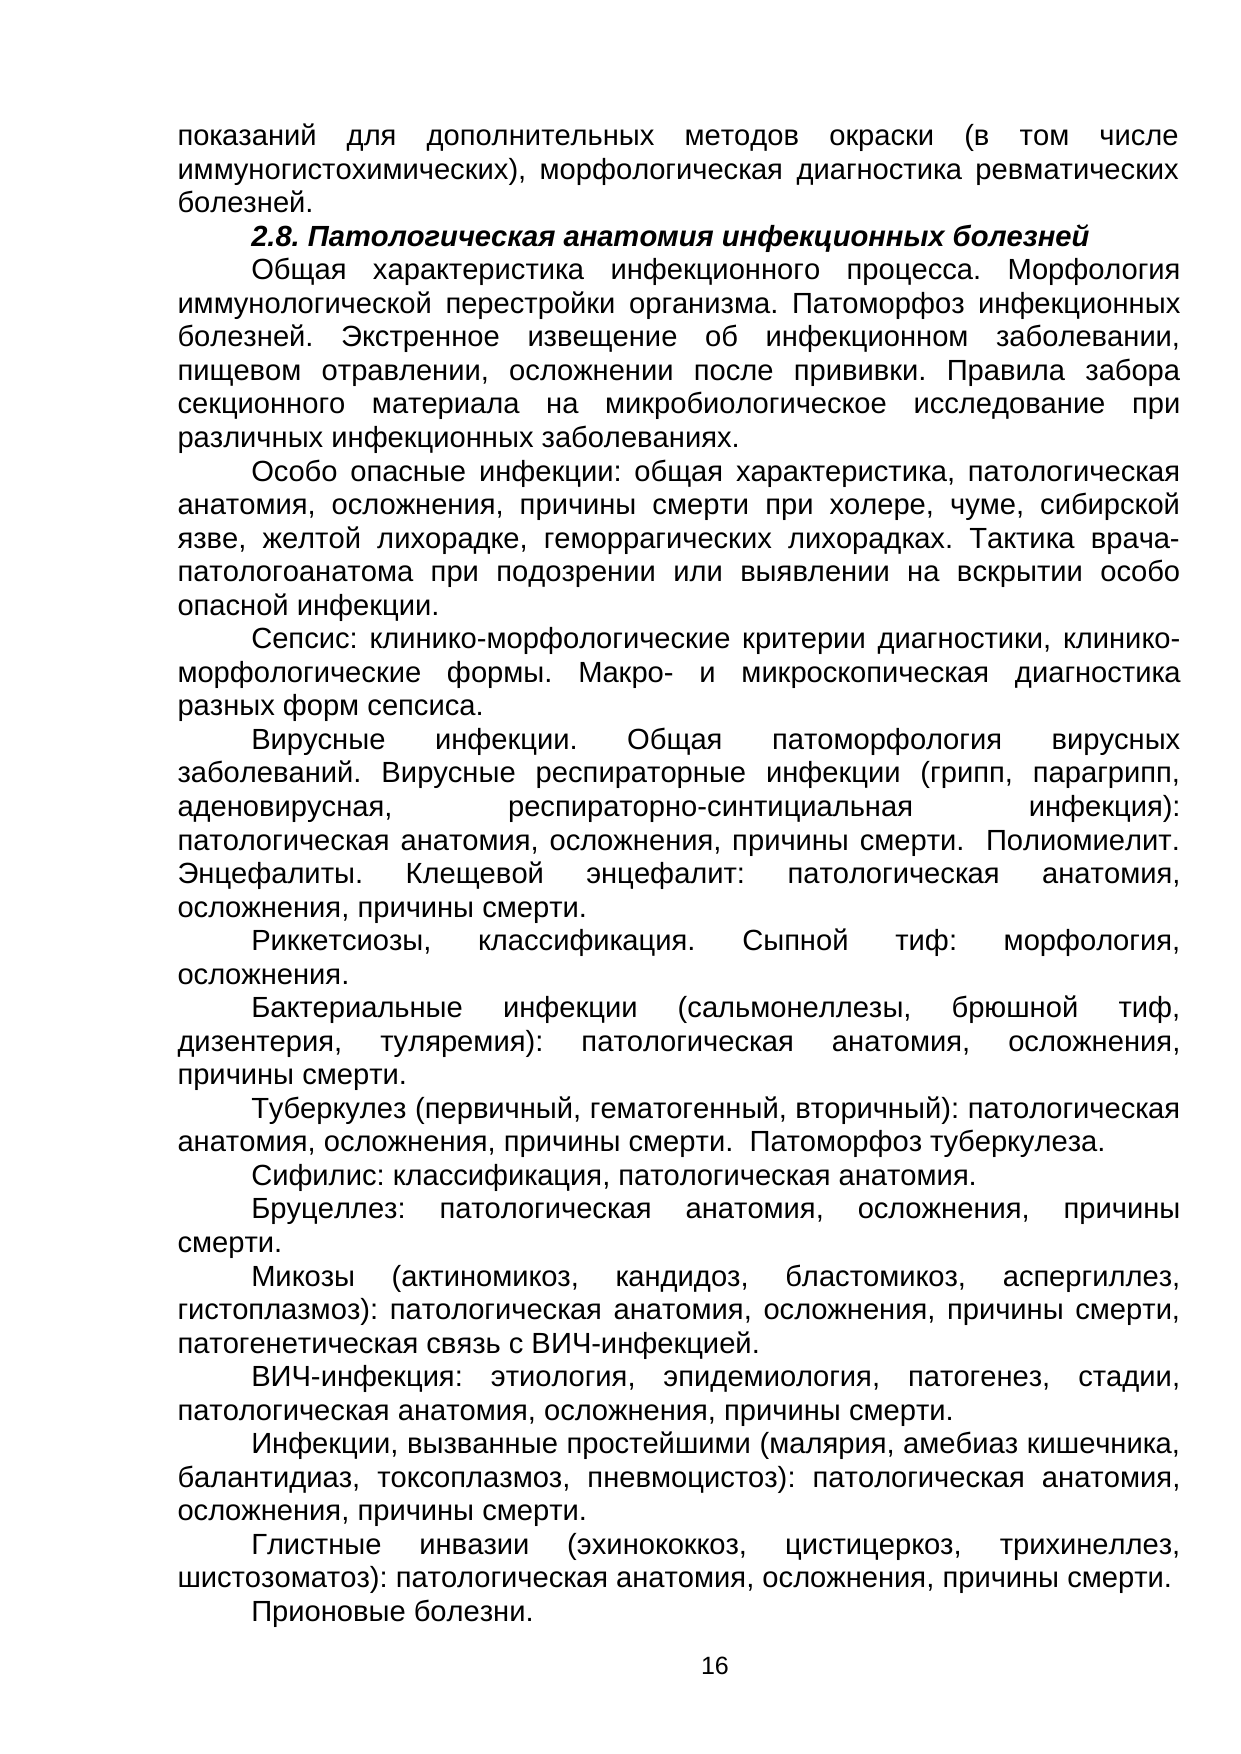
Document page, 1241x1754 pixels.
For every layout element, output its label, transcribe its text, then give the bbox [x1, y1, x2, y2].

text Глистные инвазии (эхинококкоз, цистицеркоз, трихинеллез, шистозоматоз): патологическая анатомия, осложнения, причины смерти. [177, 1527, 1181, 1594]
text Общая характеристика инфекционного процесса. Морфология иммунологической перестройки организма. Патоморфоз инфекционных болезней. Экстренное извещение об инфекционном заболевании, пищевом отравлении, осложнении после прививки. Правила забора секционного материала на микробиологическое исследование при различных инфекционных заболеваниях. [177, 252, 1181, 453]
text Риккетсиозы, классификация. Сыпной тиф: морфология, осложнения. [177, 923, 1181, 990]
text 2.8. Патологическая анатомия инфекционных болезней [177, 219, 1181, 252]
text Инфекции, вызванные простейшими (малярия, амебиаз кишечника, балантидиаз, токсоплазмоз, пневмоцистоз): патологическая анатомия, осложнения, причины смерти. [177, 1426, 1181, 1527]
text Сепсис: клинико-морфологические критерии диагностики, клинико-морфологические формы. Макро- и микроскопическая диагностика разных форм сепсиса. [177, 621, 1181, 722]
text ВИЧ-инфекция: этиология, эпидемиология, патогенез, стадии, патологическая анатомия, осложнения, причины смерти. [177, 1359, 1181, 1426]
text Бактериальные инфекции (сальмонеллезы, брюшной тиф, дизентерия, туляремия): патологическая анатомия, осложнения, причины смерти. [177, 990, 1181, 1091]
text Туберкулез (первичный, гематогенный, вторичный): патологическая анатомия, осложнения, причины смерти. Патоморфоз туберкулеза. [177, 1091, 1181, 1158]
text Прионовые болезни. [177, 1594, 1181, 1627]
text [177, 118, 1179, 219]
text Микозы (актиномикоз, кандидоз, бластомикоз, аспергиллез, гистоплазмоз): патологическая анатомия, осложнения, причины смерти, патогенетическая связь с ВИЧ-инфекцией. [177, 1258, 1181, 1359]
text Бруцеллез: патологическая анатомия, осложнения, причины смерти. [177, 1191, 1181, 1258]
text Сифилис: классификация, патологическая анатомия. [177, 1158, 1181, 1191]
text Вирусные инфекции. Общая патоморфология вирусных заболеваний. Вирусные респираторные инфекции (грипп, парагрипп, аденовирусная, респираторно-синтициальная инфекция): патологическая анатомия, осложнения, причины смерти. Полиомиелит. Энцефалиты. Клещевой энцефалит: патологическая анатомия, осложнения, причины смерти. [177, 722, 1181, 923]
text Особо опасные инфекции: общая характеристика, патологическая анатомия, осложнения, причины смерти при холере, чуме, сибирской язве, желтой лихорадке, геморрагических лихорадках. Тактика врача-патологоанатома при подозрении или выявлении на вскрытии особо опасной инфекции. [177, 453, 1181, 621]
